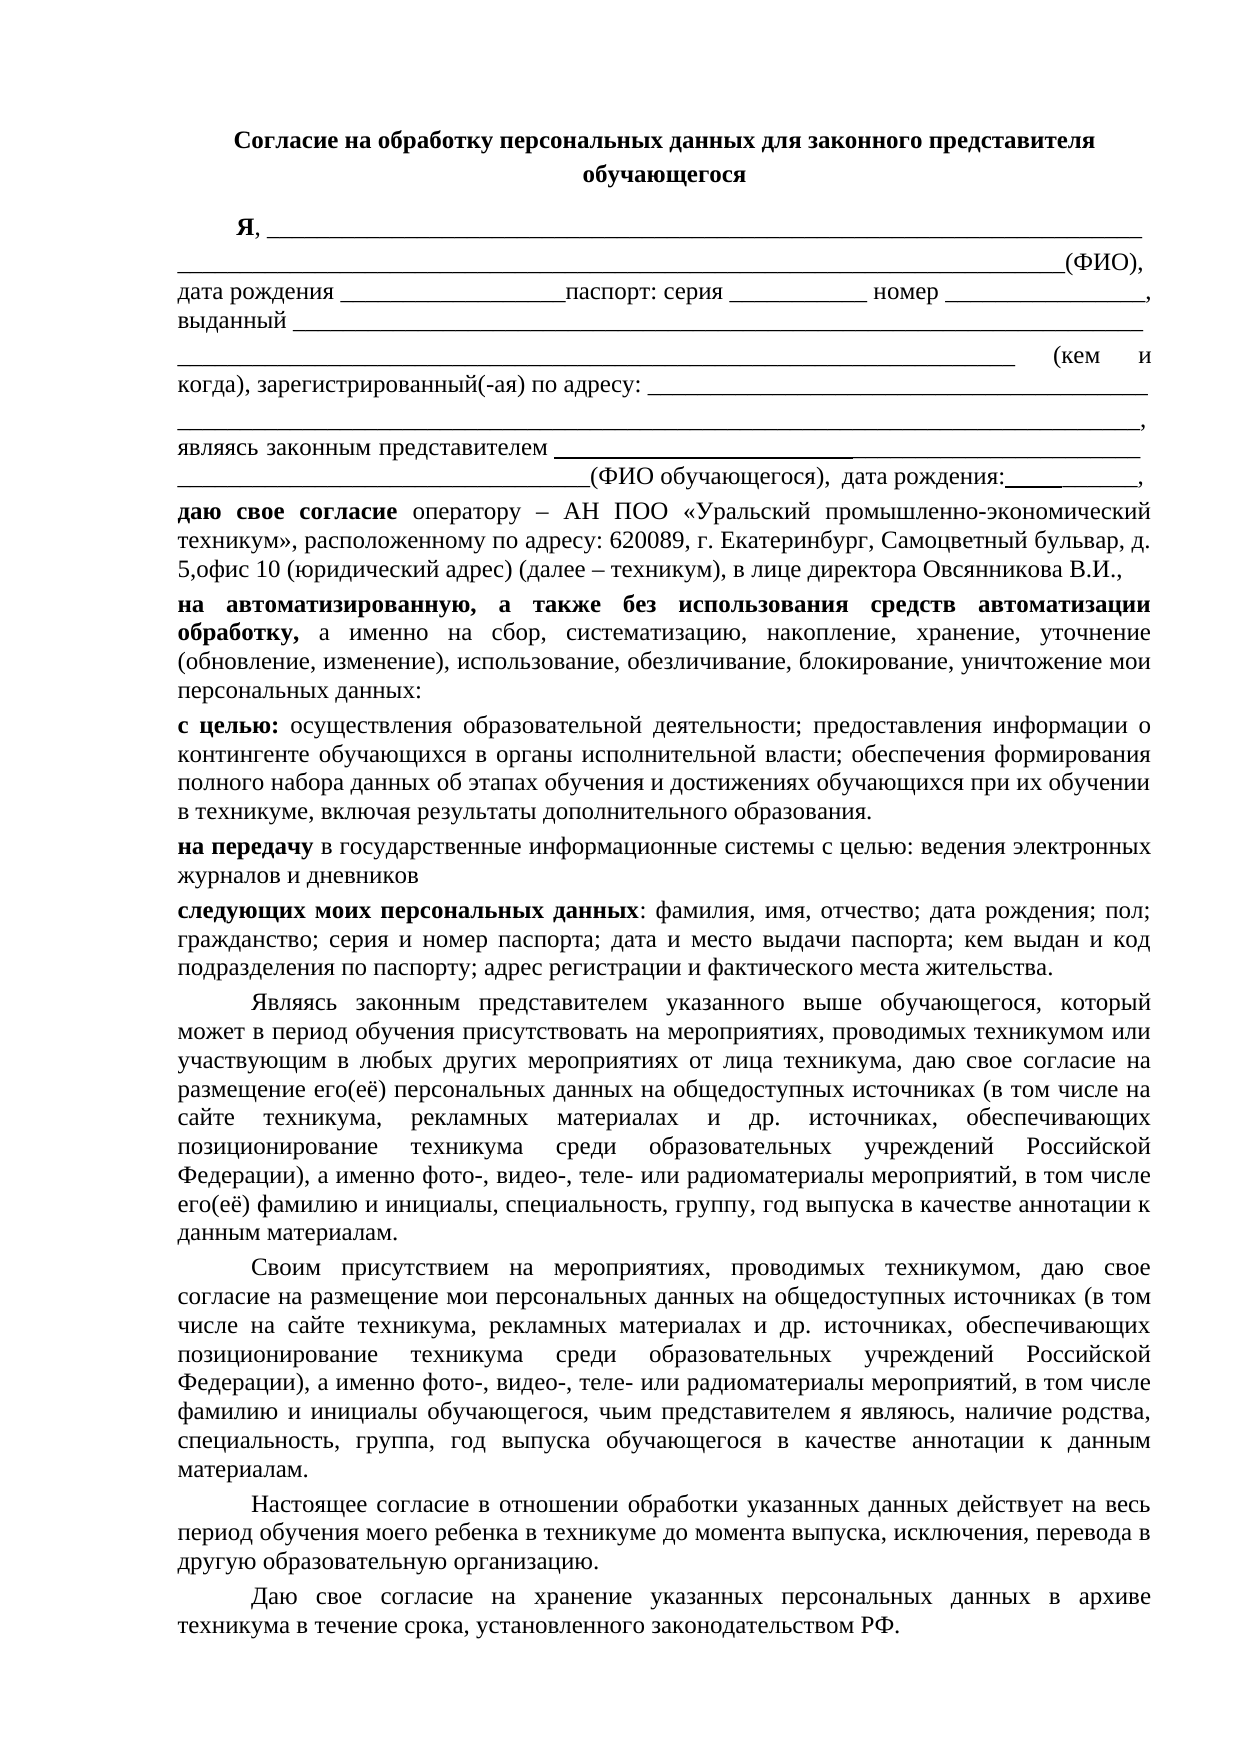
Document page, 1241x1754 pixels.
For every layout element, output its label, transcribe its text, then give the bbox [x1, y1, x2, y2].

text Я, ______________________________________________________________________ [177, 212, 1152, 241]
text Своим присутствием на мероприятиях, проводимых техникумом, даю свое согласие на размещение мои персональных данных на общедоступных источниках (в том числе на сайте техникума, рекламных материалах и др. источниках, обеспечивающих позиционирование техникума среди образовательных учреждений Российской Федерации), а именно фото-, видео-, теле- или радиоматериалы мероприятий, в том числе фамилию и инициалы обучающегося, чьим представителем я являюсь, наличие родства, специальность, группа, год выпуска обучающегося в качестве аннотации к данным материалам. [177, 1252, 1152, 1482]
text _______________________________________________________________________(ФИО), дата рождения __________________паспорт: серия ___________ номер ________________, выданный ____________________________________________________________________ [177, 247, 1152, 334]
text Являясь законным представителем указанного выше обучающегося, который может в период обучения присутствовать на мероприятиях, проводимых техникумом или участвующим в любых других мероприятиях от лица техникума, даю свое согласие на размещение его(её) персональных данных на общедоступных источниках (в том числе на сайте техникума, рекламных материалах и др. источниках, обеспечивающих позиционирование техникума среди образовательных учреждений Российской Федерации), а именно фото-, видео-, теле- или радиоматериалы мероприятий, в том числе его(её) фамилию и инициалы, специальность, группу, год выпуска в качестве аннотации к данным материалам. [177, 987, 1152, 1246]
text даю свое согласие оператору – АН ПОО «Уральский промышленно-экономический техникум», расположенному по адресу: 620089, г. Екатеринбург, Самоцветный бульвар, д. 5,офис 10 (юридический адрес) (далее – техникум), в лице директора Овсянникова В.И., [177, 496, 1152, 582]
text Согласие на обработку персональных данных для законного представителя обучающегося [177, 126, 1152, 187]
text с целью: осуществления образовательной деятельности; предоставления информации о контингенте обучающихся в органы исполнительной власти; обеспечения формирования полного набора данных об этапах обучения и достижениях обучающихся при их обучении в техникуме, включая результаты дополнительного образования. [177, 710, 1152, 825]
text Настоящее согласие в отношении обработки указанных данных действует на весь период обучения моего ребенка в техникуме до момента выпуска, исключения, перевода в другую образовательную организацию. [177, 1489, 1152, 1575]
text Даю свое согласие на хранение указанных персональных данных в архиве техникума в течение срока, установленного законодательством РФ. [177, 1581, 1152, 1639]
text на автоматизированную, а также без использования средств автоматизации обработку, а именно на сбор, систематизацию, накопление, хранение, уточнение (обновление, изменение), использование, обезличивание, блокирование, уничтожение мои персональных данных: [177, 589, 1152, 704]
text _____________________________________________________________________________, являясь законным представителем _______________________ _________________________________(ФИО обучающегося), дата рождения: ______, [177, 404, 1152, 490]
text следующих моих персональных данных: фамилия, имя, отчество; дата рождения; пол; гражданство; серия и номер паспорта; дата и место выдачи паспорта; кем выдан и код подразделения по паспорту; адрес регистрации и фактического места жительства. [177, 895, 1152, 981]
text ___________________________________________________________________ (кем и когда), зарегистрированный(-ая) по адресу: ________________________________________ [177, 340, 1152, 397]
text на передачу в государственные информационные системы с целью: ведения электронных журналов и дневников [177, 831, 1152, 889]
